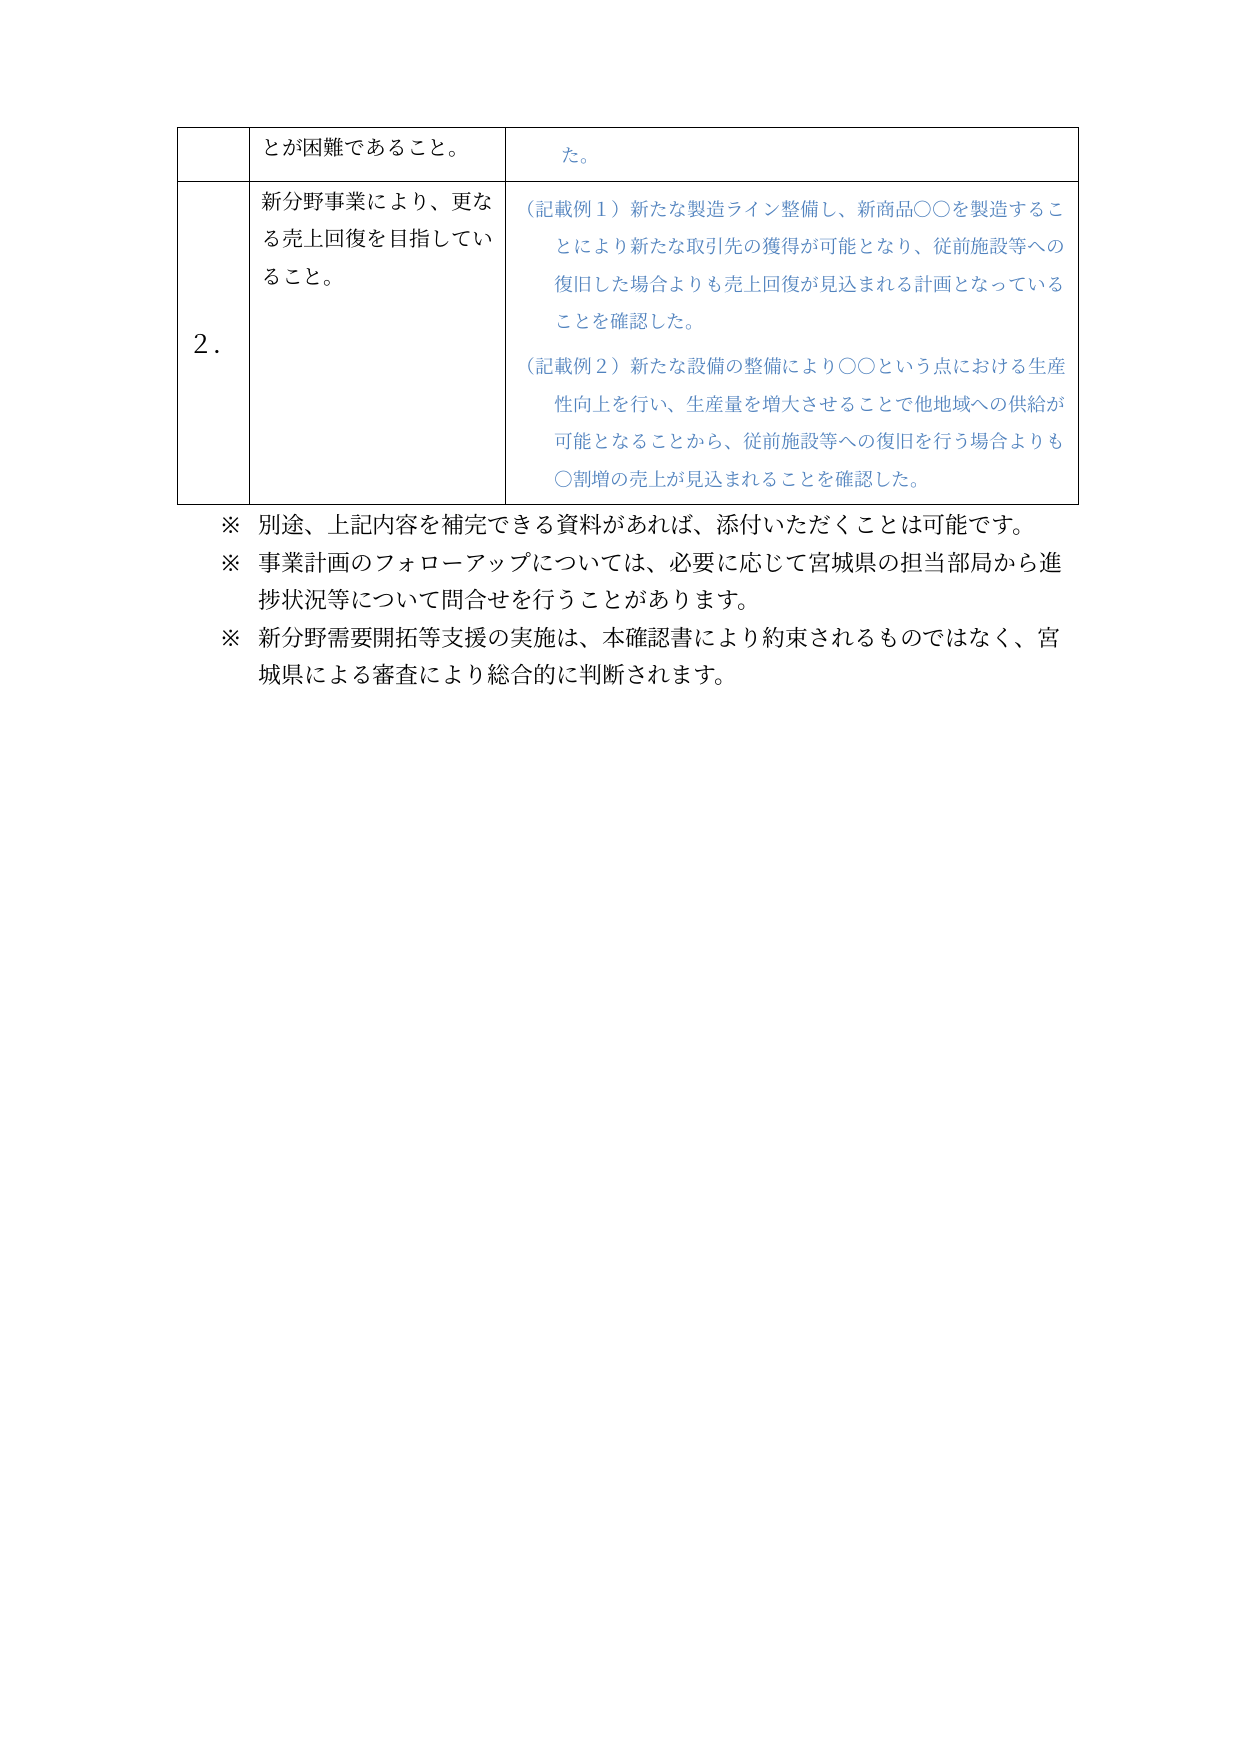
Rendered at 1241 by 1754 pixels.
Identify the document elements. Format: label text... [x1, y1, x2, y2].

list 新分野需要開拓等支援の実施は、本確認書により約束されるものではなく、宮城県による審査により総合的に判断されます。 [221, 618, 1063, 693]
table_cell （記載例１）新たな製造ライン整備し、新商品○○を製造することにより新たな取引先の獲得が可能となり、従前施設等への復旧した場合よりも売上回復が見込まれる計画となっていることを確認した。 （記載例２）新たな設備の整備により○○という点における生産性向上を行い、生産量を増大させることで他地域への供給が可能となることから、従前施設等への復旧を行う場合よりも○割増の売上が見込まれることを確認した。 [506, 182, 1078, 504]
table_cell 新分野事業により、更なる売上回復を目指していること。 [250, 182, 505, 504]
list 別途、上記内容を補完できる資料があれば、添付いただくことは可能です。 [221, 505, 1063, 543]
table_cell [250, 128, 505, 181]
table_cell １． [178, 128, 249, 181]
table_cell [506, 128, 1078, 181]
list 事業計画のフォローアップについては、必要に応じて宮城県の担当部局から進捗状況等について問合せを行うことがあります。 [221, 543, 1063, 618]
table_cell ２． [178, 182, 249, 504]
